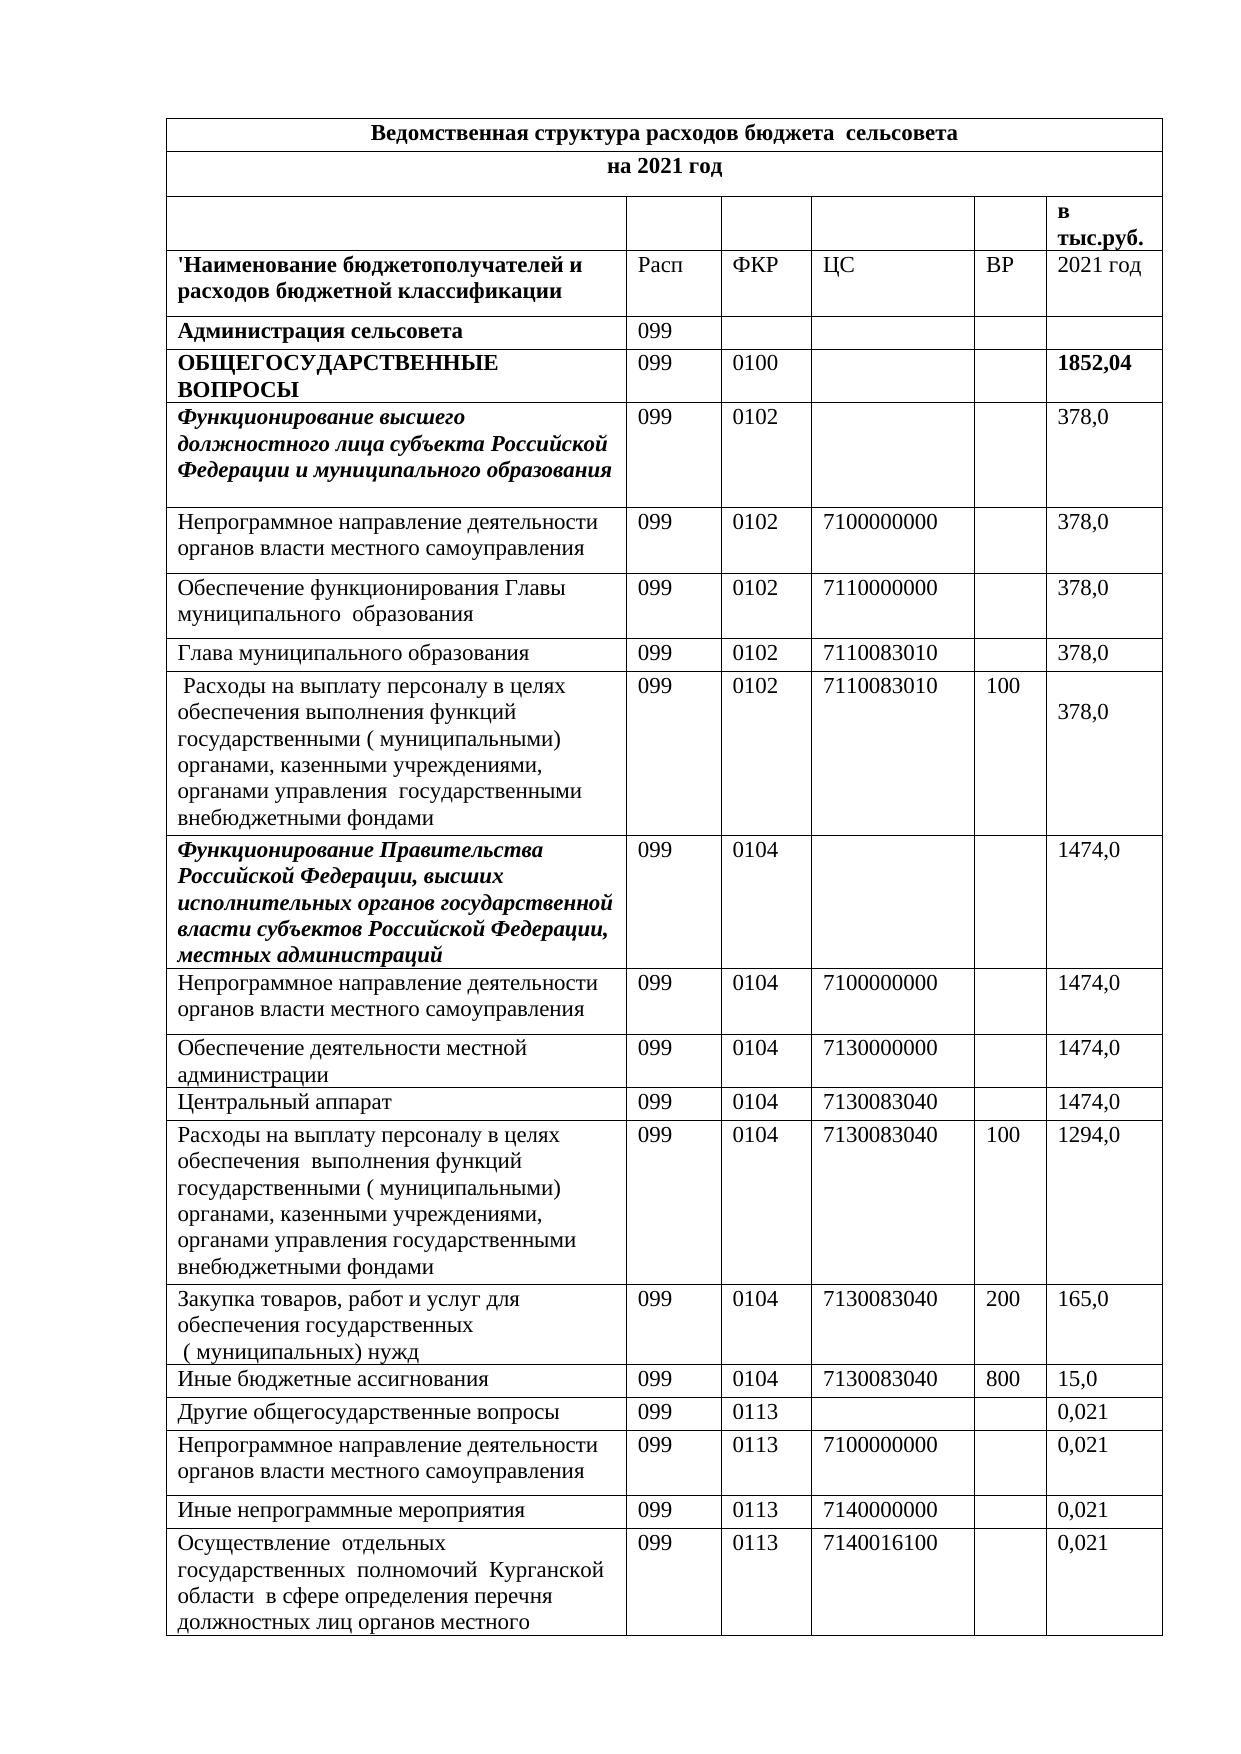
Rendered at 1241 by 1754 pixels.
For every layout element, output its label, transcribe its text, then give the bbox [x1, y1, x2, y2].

table_cell 7110083010 [812, 639, 974, 671]
table_cell Администрация сельсовета [167, 317, 626, 348]
table_cell 7140000000 [812, 1496, 974, 1528]
table_cell Функционирование высшего должностного лица субъекта Российской Федерации и муниципального образования [167, 403, 626, 507]
table_cell 0,021 [1047, 1398, 1162, 1430]
table_cell 0113 [722, 1431, 811, 1495]
table_cell 099 [627, 672, 721, 835]
table_cell 7130083040 [812, 1365, 974, 1397]
table_cell 7130000000 [812, 1035, 974, 1087]
table_cell [975, 1035, 1046, 1087]
table_cell ФКР [722, 251, 811, 316]
table_cell [975, 1496, 1046, 1528]
table_cell 0113 [722, 1529, 811, 1635]
table_cell 099 [627, 1121, 721, 1284]
table_cell Непрограммное направление деятельности органов власти местного самоуправления [167, 508, 626, 572]
table_cell Обеспечение функционирования Главы муниципального образования [167, 574, 626, 638]
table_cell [167, 1529, 626, 1635]
table_cell 200 [975, 1285, 1046, 1364]
table_cell на 2021 год [167, 152, 1162, 196]
table_cell 0102 [722, 508, 811, 572]
table_cell [812, 350, 974, 402]
table_cell Непрограммное направление деятельности органов власти местного самоуправления [167, 969, 626, 1033]
table_cell 0102 [722, 672, 811, 835]
table_cell 0,021 [1047, 1529, 1162, 1635]
table_cell 15,0 [1047, 1365, 1162, 1397]
table_cell 0104 [722, 1035, 811, 1087]
table_cell 378,0 [1047, 672, 1162, 835]
table_cell Обеспечение деятельности местной администрации [167, 1035, 626, 1087]
table_cell [975, 639, 1046, 671]
table_cell 2021 год [1047, 251, 1162, 316]
table_cell 378,0 [1047, 639, 1162, 671]
table_cell Расходы на выплату персоналу в целях обеспечения выполнения функций государственными ( муниципальными) органами, казенными учреждениями, органами управления государственными внебюджетными фондами [167, 672, 626, 835]
table_cell [975, 508, 1046, 572]
table_cell 099 [627, 1088, 721, 1120]
table_cell 099 [627, 574, 721, 638]
table_cell 0102 [722, 403, 811, 507]
table_cell [722, 197, 811, 250]
table_cell 7110000000 [812, 574, 974, 638]
table_cell 099 [627, 1035, 721, 1087]
table_cell 0104 [722, 1285, 811, 1364]
table_cell ОБЩЕГОСУДАРСТВЕННЫЕ ВОПРОСЫ [167, 350, 626, 402]
table_cell Расходы на выплату персоналу в целях обеспечения выполнения функций государственными ( муниципальными) органами, казенными учреждениями, органами управления государственными внебюджетными фондами [167, 1121, 626, 1284]
table_cell 1294,0 [1047, 1121, 1162, 1284]
table_cell 0104 [722, 1365, 811, 1397]
table_cell Расп [627, 251, 721, 316]
table_cell 099 [627, 1496, 721, 1528]
table_cell 100 [975, 672, 1046, 835]
table_cell 7100000000 [812, 1431, 974, 1495]
table_cell 'Наименование бюджетополучателей и расходов бюджетной классификации [167, 251, 626, 316]
table_cell 099 [627, 1285, 721, 1364]
table_cell [812, 403, 974, 507]
table_cell 099 [627, 1398, 721, 1430]
table_cell 099 [627, 508, 721, 572]
table_cell [975, 969, 1046, 1033]
table_cell 1474,0 [1047, 969, 1162, 1033]
table_cell 099 [627, 1431, 721, 1495]
table_cell 0104 [722, 1088, 811, 1120]
table_cell [975, 1529, 1046, 1635]
table_cell 0113 [722, 1398, 811, 1430]
table_cell Непрограммное направление деятельности органов власти местного самоуправления [167, 1431, 626, 1495]
table_cell [812, 197, 974, 250]
table_cell Закупка товаров, работ и услуг для обеспечения государственных ( муниципальных) нужд [167, 1285, 626, 1364]
table_cell 099 [627, 317, 721, 348]
table_cell 165,0 [1047, 1285, 1162, 1364]
table_cell Глава муниципального образования [167, 639, 626, 671]
table_cell [975, 317, 1046, 348]
table_cell [975, 1431, 1046, 1495]
table_cell 0100 [722, 350, 811, 402]
table_cell 7130083040 [812, 1088, 974, 1120]
table_cell 7130083040 [812, 1121, 974, 1284]
table_cell 1474,0 [1047, 836, 1162, 968]
table_cell ЦС [812, 251, 974, 316]
table_cell [627, 197, 721, 250]
table_cell 099 [627, 1365, 721, 1397]
table_cell 378,0 [1047, 508, 1162, 572]
table_cell 0,021 [1047, 1431, 1162, 1495]
table_cell [975, 350, 1046, 402]
table_cell 1474,0 [1047, 1035, 1162, 1087]
table_cell 1474,0 [1047, 1088, 1162, 1120]
table_cell Функционирование Правительства Российской Федерации, высших исполнительных органов государственной власти субъектов Российской Федерации, местных администраций [167, 836, 626, 968]
table_cell 378,0 [1047, 403, 1162, 507]
table_cell 0102 [722, 639, 811, 671]
table_cell 099 [627, 969, 721, 1033]
table_cell 099 [627, 403, 721, 507]
table_cell [812, 317, 974, 348]
table_cell 7140016100 [812, 1529, 974, 1635]
table_cell 100 [975, 1121, 1046, 1284]
table_cell 099 [627, 836, 721, 968]
table_cell 0102 [722, 574, 811, 638]
table_cell [975, 836, 1046, 968]
table_cell в тыс.руб. [1047, 197, 1162, 250]
table_cell [975, 403, 1046, 507]
table_cell [167, 197, 626, 250]
table_cell 099 [627, 350, 721, 402]
table_cell Другие общегосударственные вопросы [167, 1398, 626, 1430]
table_cell 7100000000 [812, 508, 974, 572]
table_cell 378,0 [1047, 574, 1162, 638]
table_cell Иные бюджетные ассигнования [167, 1365, 626, 1397]
table_cell 800 [975, 1365, 1046, 1397]
table_cell [812, 1398, 974, 1430]
table_cell 1852,04 [1047, 350, 1162, 402]
table_cell [975, 197, 1046, 250]
table_cell [975, 574, 1046, 638]
table_cell 0113 [722, 1496, 811, 1528]
table_cell 0104 [722, 969, 811, 1033]
table_cell 0104 [722, 836, 811, 968]
table_cell 7130083040 [812, 1285, 974, 1364]
table_cell Центральный аппарат [167, 1088, 626, 1120]
table_cell ВР [975, 251, 1046, 316]
table_header Ведомственная структура расходов бюджета сельсовета [167, 119, 1162, 151]
table_cell 7110083010 [812, 672, 974, 835]
table_cell 099 [627, 639, 721, 671]
table_cell [812, 836, 974, 968]
table_cell [722, 317, 811, 348]
table_cell 099 [627, 1529, 721, 1635]
table_cell 0104 [722, 1121, 811, 1284]
table_cell [1047, 317, 1162, 348]
table_cell 0,021 [1047, 1496, 1162, 1528]
table_cell [975, 1398, 1046, 1430]
table_cell Иные непрограммные мероприятия [167, 1496, 626, 1528]
table_cell 7100000000 [812, 969, 974, 1033]
table_cell [975, 1088, 1046, 1120]
